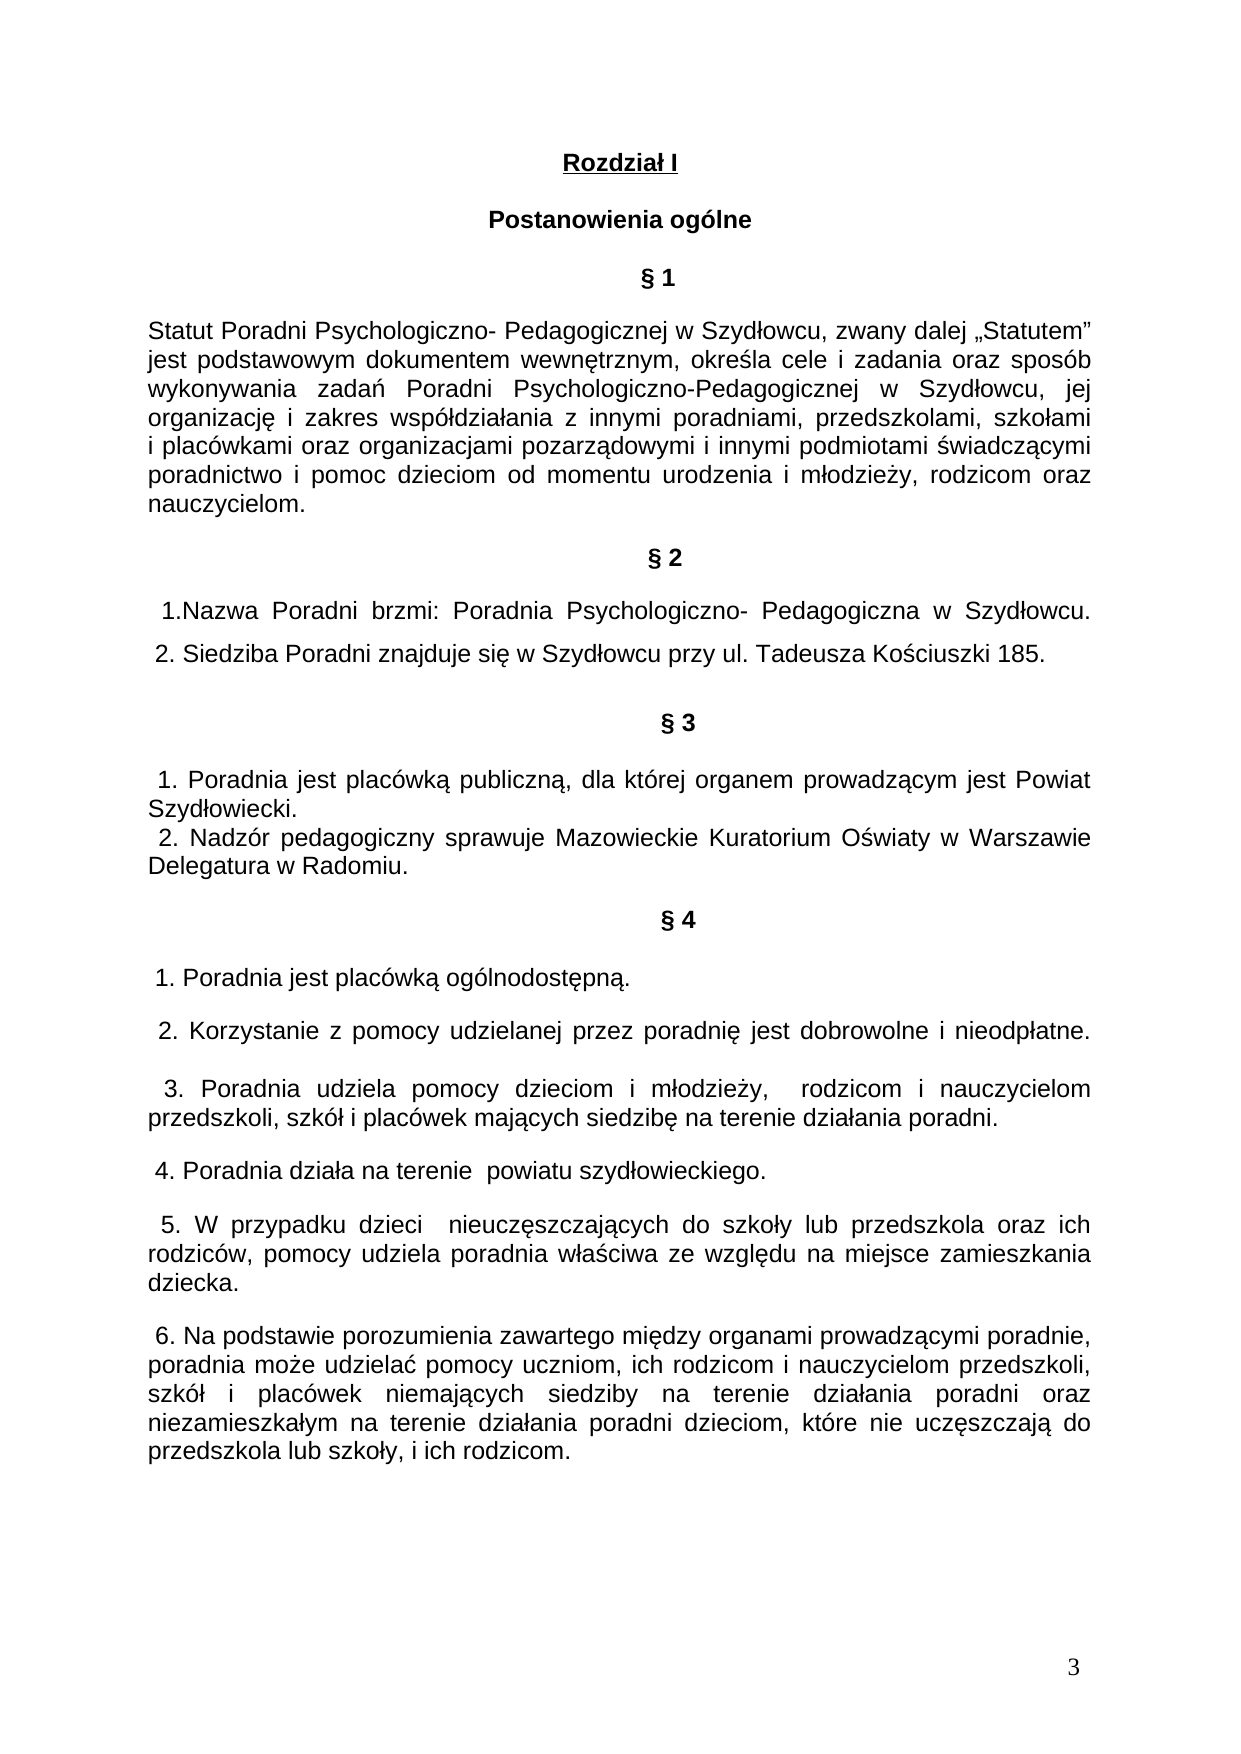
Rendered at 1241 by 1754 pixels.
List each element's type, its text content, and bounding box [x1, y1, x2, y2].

text 2. Korzystanie z pomocy udzielanej przez poradnię jest dobrowolne i nieodpłatne. 3. Poradnia udziela pomocy dzieciom i młodzieży, rodzicom i nauczycielom przedszkoli, szkół i placówek mających siedzibę na terenie działania poradni. [148, 1016, 1093, 1131]
text § 2 [148, 543, 1093, 571]
text Postanowienia ogólne [148, 176, 1093, 234]
text 6. Na podstawie porozumienia zawartego między organami prowadzącymi poradnie, poradnia może udzielać pomocy uczniom, ich rodzicom i nauczycielom przedszkoli, szkół i placówek niemających siedziby na terenie działania poradni oraz niezamieszkałym na terenie działania poradni dzieciom, które nie uczęszczają do przedszkola lub szkoły, i ich rodzicom. [148, 1321, 1093, 1465]
text 5. W przypadku dzieci nieuczęszczających do szkoły lub przedszkola oraz ich rodziców, pomocy udziela poradnia właściwa ze względu na miejsce zamieszkania dziecka. [148, 1210, 1093, 1296]
text Statut Poradni Psychologiczno- Pedagogicznej w Szydłowcu, zwany dalej „Statutem” jest podstawowym dokumentem wewnętrznym, określa cele i zadania oraz sposób wykonywania zadań Poradni Psychologiczno-Pedagogicznej w Szydłowcu, jej organizację i zakres współdziałania z innymi poradniami, przedszkolami, szkołami i placówkami oraz organizacjami pozarządowymi i innymi podmiotami świadczącymi poradnictwo i pomoc dzieciom od momentu urodzenia i młodzieży, rodzicom oraz nauczycielom. [148, 316, 1093, 518]
text § 3 [148, 708, 1093, 736]
text 4. Poradnia działa na terenie powiatu szydłowieckiego. [148, 1156, 1093, 1185]
text 1. Poradnia jest placówką ogólnodostępną. [148, 934, 1093, 991]
text 1. Poradnia jest placówką publiczną, dla której organem prowadzącym jest Powiat Szydłowiecki. 2. Nadzór pedagogiczny sprawuje Mazowieckie Kuratorium Oświaty w Warszawie Delegatura w Radomiu. [148, 765, 1093, 880]
text § 4 [148, 905, 1093, 934]
text § 1 [148, 263, 1093, 291]
text 1.Nazwa Poradni brzmi: Poradnia Psychologiczno- Pedagogiczna w Szydłowcu. 2. Siedziba Poradni znajduje się w Szydłowcu przy ul. Tadeusza Kościuszki 185. [148, 596, 1093, 668]
text Rozdział I [148, 148, 1093, 176]
